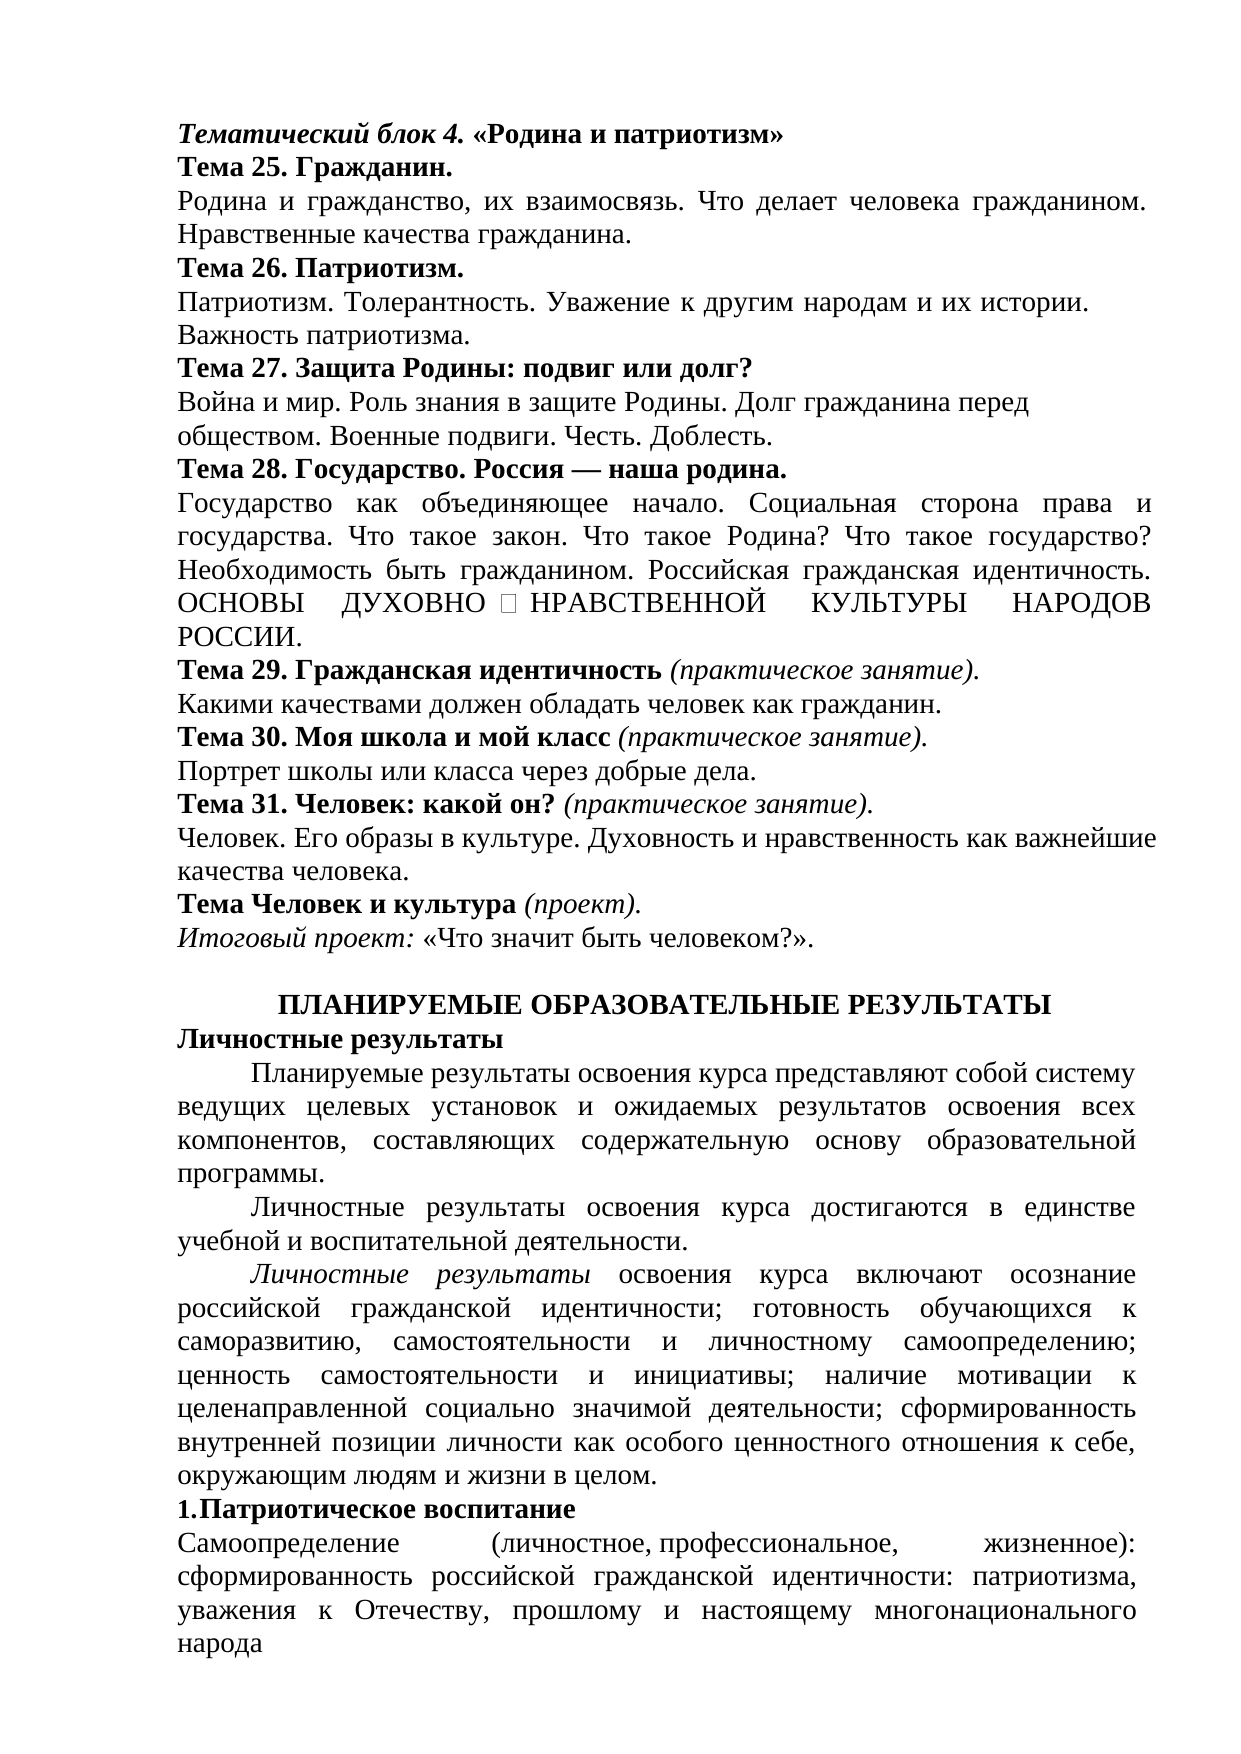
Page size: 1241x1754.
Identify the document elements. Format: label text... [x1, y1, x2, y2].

text Какими качествами должен обладать человек как гражданин. Тема 30. Моя школа и мой класс (практическое занятие). Портрет школы или класса через добрые дела. [177, 686, 987, 787]
text Тематический блок 4. «Родина и патриотизм» Тема 25. Гражданин. [177, 116, 846, 183]
text Патриотизм. Толерантность. Уважение к другим народам и их истории. Важность патриотизма. [177, 284, 1207, 351]
subtitle Патриотическое воспитание [177, 1491, 1207, 1525]
text Родина и гражданство, их взаимосвязь. Что делает человека гражданином. Нравственные качества гражданина. [177, 183, 1207, 250]
text Личностные результаты [177, 1022, 1207, 1055]
subtitle Тема 28. Государство. Россия — наша родина. [177, 451, 1207, 485]
subtitle Тема 26. Патриотизм. [177, 250, 1207, 284]
text Тема 29. Гражданская идентичность (практическое занятие). [177, 652, 1207, 686]
text Тема 31. Человек: какой он? (практическое занятие). [177, 787, 1207, 820]
text Планируемые результаты освоения курса представляют собой систему ведущих целевых установок и ожидаемых результатов освоения всех компонентов, составляющих содержательную основу образовательной программы. [177, 1055, 1136, 1189]
text Человек. Его образы в культуре. Духовность и нравственность как важнейшие качества человека. [177, 820, 1207, 887]
text Личностные результаты освоения курса включают осознание российской гражданской идентичности; готовность обучающихся к саморазвитию, самостоятельности и личностному самоопределению; ценность самостоятельности и инициативы; наличие мотивации к целенаправленной социально значимой деятельности; сформированность внутренней позиции личности как особого ценностного отношения к себе, окружающим людям и жизни в целом. [177, 1256, 1136, 1491]
subtitle ПЛАНИРУЕМЫЕ ОБРАЗОВАТЕЛЬНЫЕ РЕЗУЛЬТАТЫ [278, 988, 1207, 1022]
text Итоговый проект: «Что значит быть человеком?». [177, 921, 1207, 954]
text Государство как объединяющее начало. Социальная сторона права и государства. Что такое закон. Что такое Родина? Что такое государство? Необходимость быть гражданином. Российская гражданская идентичность. ОСНОВЫ ДУХОВНО НРАВСТВЕННОЙ КУЛЬТУРЫ НАРОДОВ РОССИИ. [177, 485, 1152, 652]
text Война и мир. Роль знания в защите Родины. Долг гражданина перед обществом. Военные подвиги. Честь. Доблесть. [177, 384, 1110, 451]
text Самоопределение (личностное, профессиональное, жизненное): сформированность российской гражданской идентичности: патриотизма, уважения к Отечеству, прошлому и настоящему многонационального народа [177, 1525, 1137, 1659]
text Тема Человек и культура (проект). [177, 887, 1207, 921]
text Личностные результаты освоения курса достигаются в единстве учебной и воспитательной деятельности. [177, 1189, 1135, 1256]
subtitle Тема 27. Защита Родины: подвиг или долг? [177, 351, 1207, 384]
